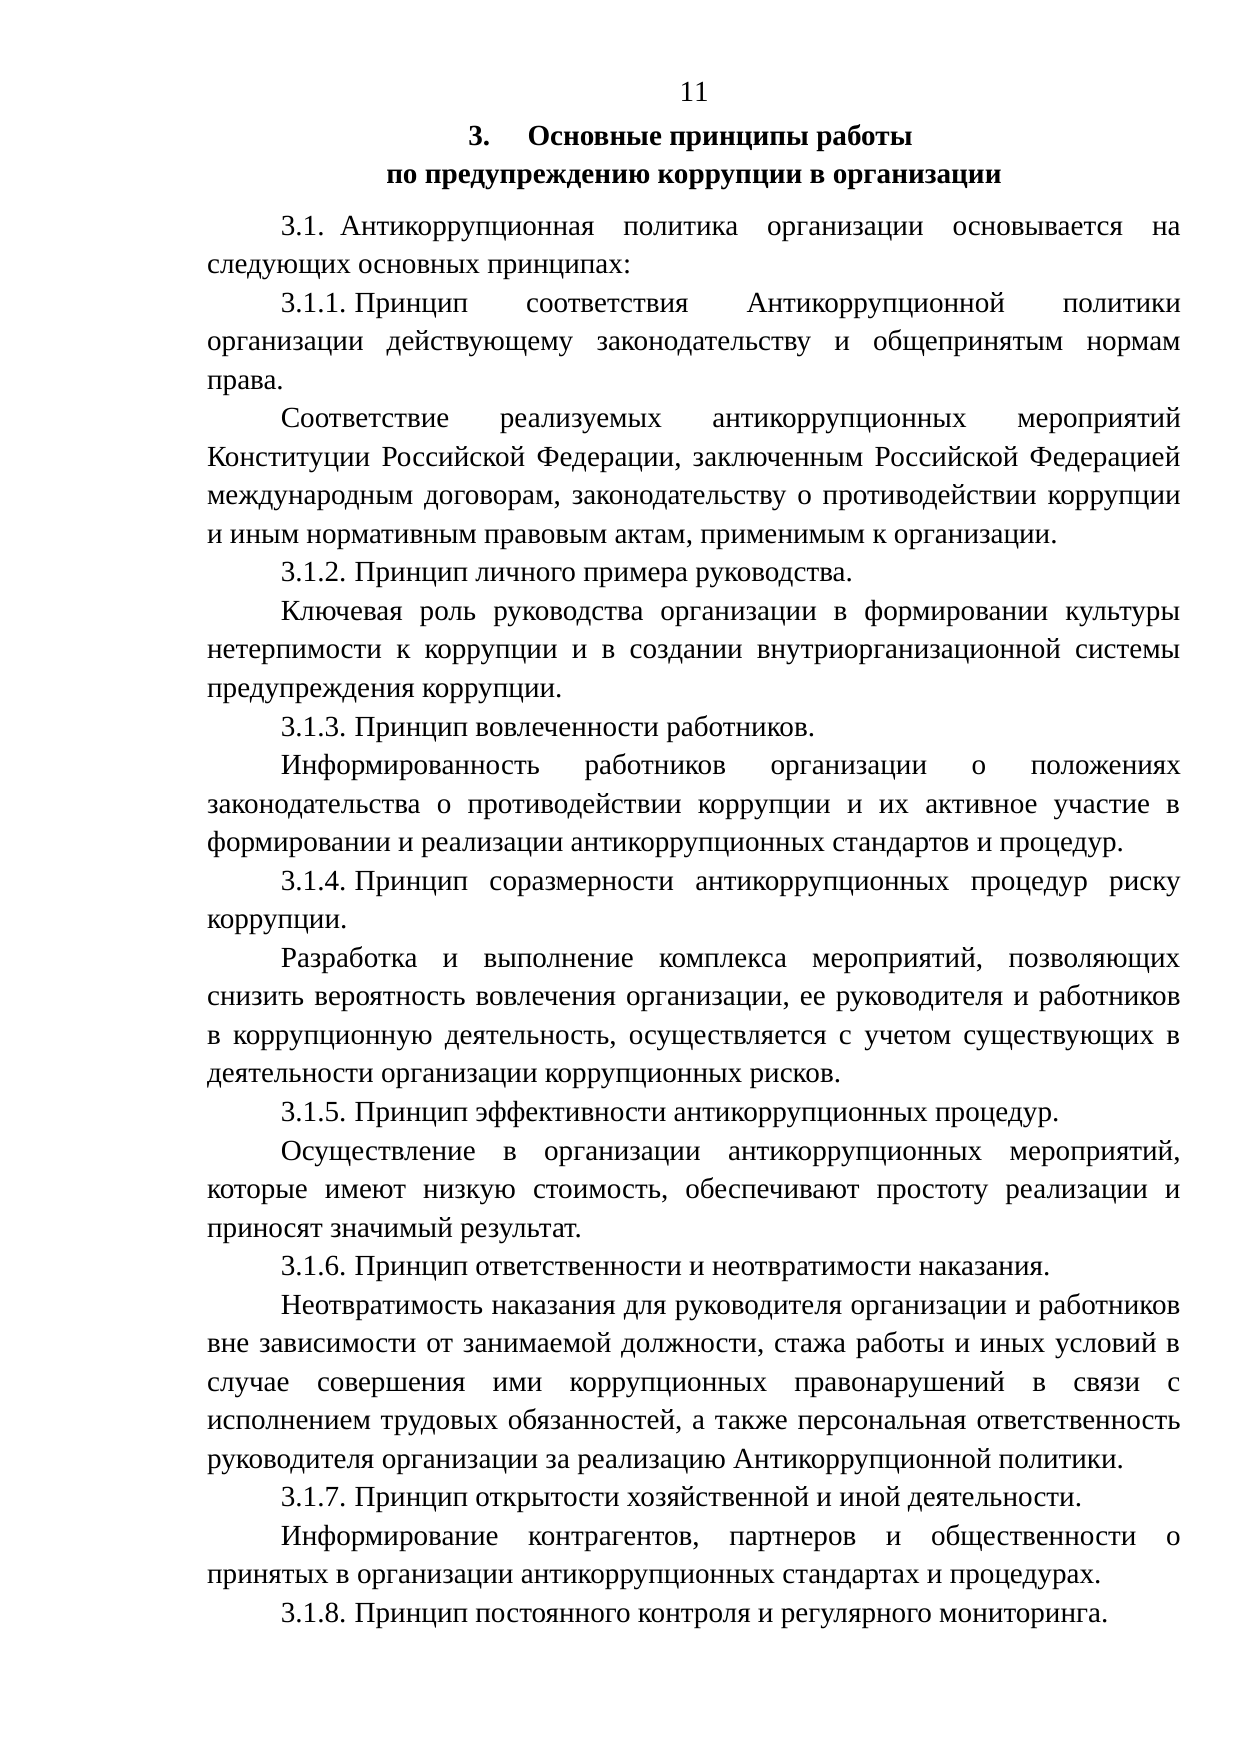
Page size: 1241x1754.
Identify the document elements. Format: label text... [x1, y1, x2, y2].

text Информированность работников организации о положениях законодательства о противодействии коррупции и их активное участие в формировании и реализации антикоррупционных стандартов и процедур. [207, 747, 1181, 858]
list Принцип эффективности антикоррупционных процедур. [207, 1094, 1181, 1128]
text Осуществление в организации антикоррупционных мероприятий, которые имеют низкую стоимость, обеспечивают простоту реализации и приносят значимый результат. [207, 1133, 1181, 1243]
text Ключевая роль руководства организации в формировании культуры нетерпимости к коррупции и в создании внутриорганизационной системы предупреждения коррупции. [207, 593, 1181, 704]
list Принцип соразмерности антикоррупционных процедур риску коррупции. [207, 863, 1181, 935]
list Принцип постоянного контроля и регулярного мониторинга. [207, 1595, 1181, 1629]
list Принцип соответствия Антикоррупционной политики организации действующему законодательству и общепринятым нормам права. [207, 285, 1181, 395]
list Принцип личного примера руководства. [207, 554, 1181, 588]
text Соответствие реализуемых антикоррупционных мероприятий Конституции Российской Федерации, заключенным Российской Федерацией международным договорам, законодательству о противодействии коррупции и иным нормативным правовым актам, применимым к организации. [207, 400, 1181, 549]
list Основные принципы работы по предупреждению коррупции в организации [207, 118, 1181, 190]
text Разработка и выполнение комплекса мероприятий, позволяющих снизить вероятность вовлечения организации, ее руководителя и работников в коррупционную деятельность, осуществляется с учетом существующих в деятельности организации коррупционных рисков. [207, 940, 1181, 1089]
list Принцип ответственности и неотвратимости наказания. [207, 1248, 1181, 1282]
list Принцип вовлеченности работников. [207, 709, 1181, 742]
text Неотвратимость наказания для руководителя организации и работников вне зависимости от занимаемой должности, стажа работы и иных условий в случае совершения ими коррупционных правонарушений в связи с исполнением трудовых обязанностей, а также персональная ответственность руководителя организации за реализацию Антикоррупционной политики. [207, 1287, 1181, 1474]
list Антикоррупционная политика организации основывается на следующих основных принципах: [207, 208, 1181, 280]
list Принцип открытости хозяйственной и иной деятельности. [207, 1479, 1181, 1513]
text Информирование контрагентов, партнеров и общественности о принятых в организации антикоррупционных стандартах и процедурах. [207, 1518, 1181, 1590]
